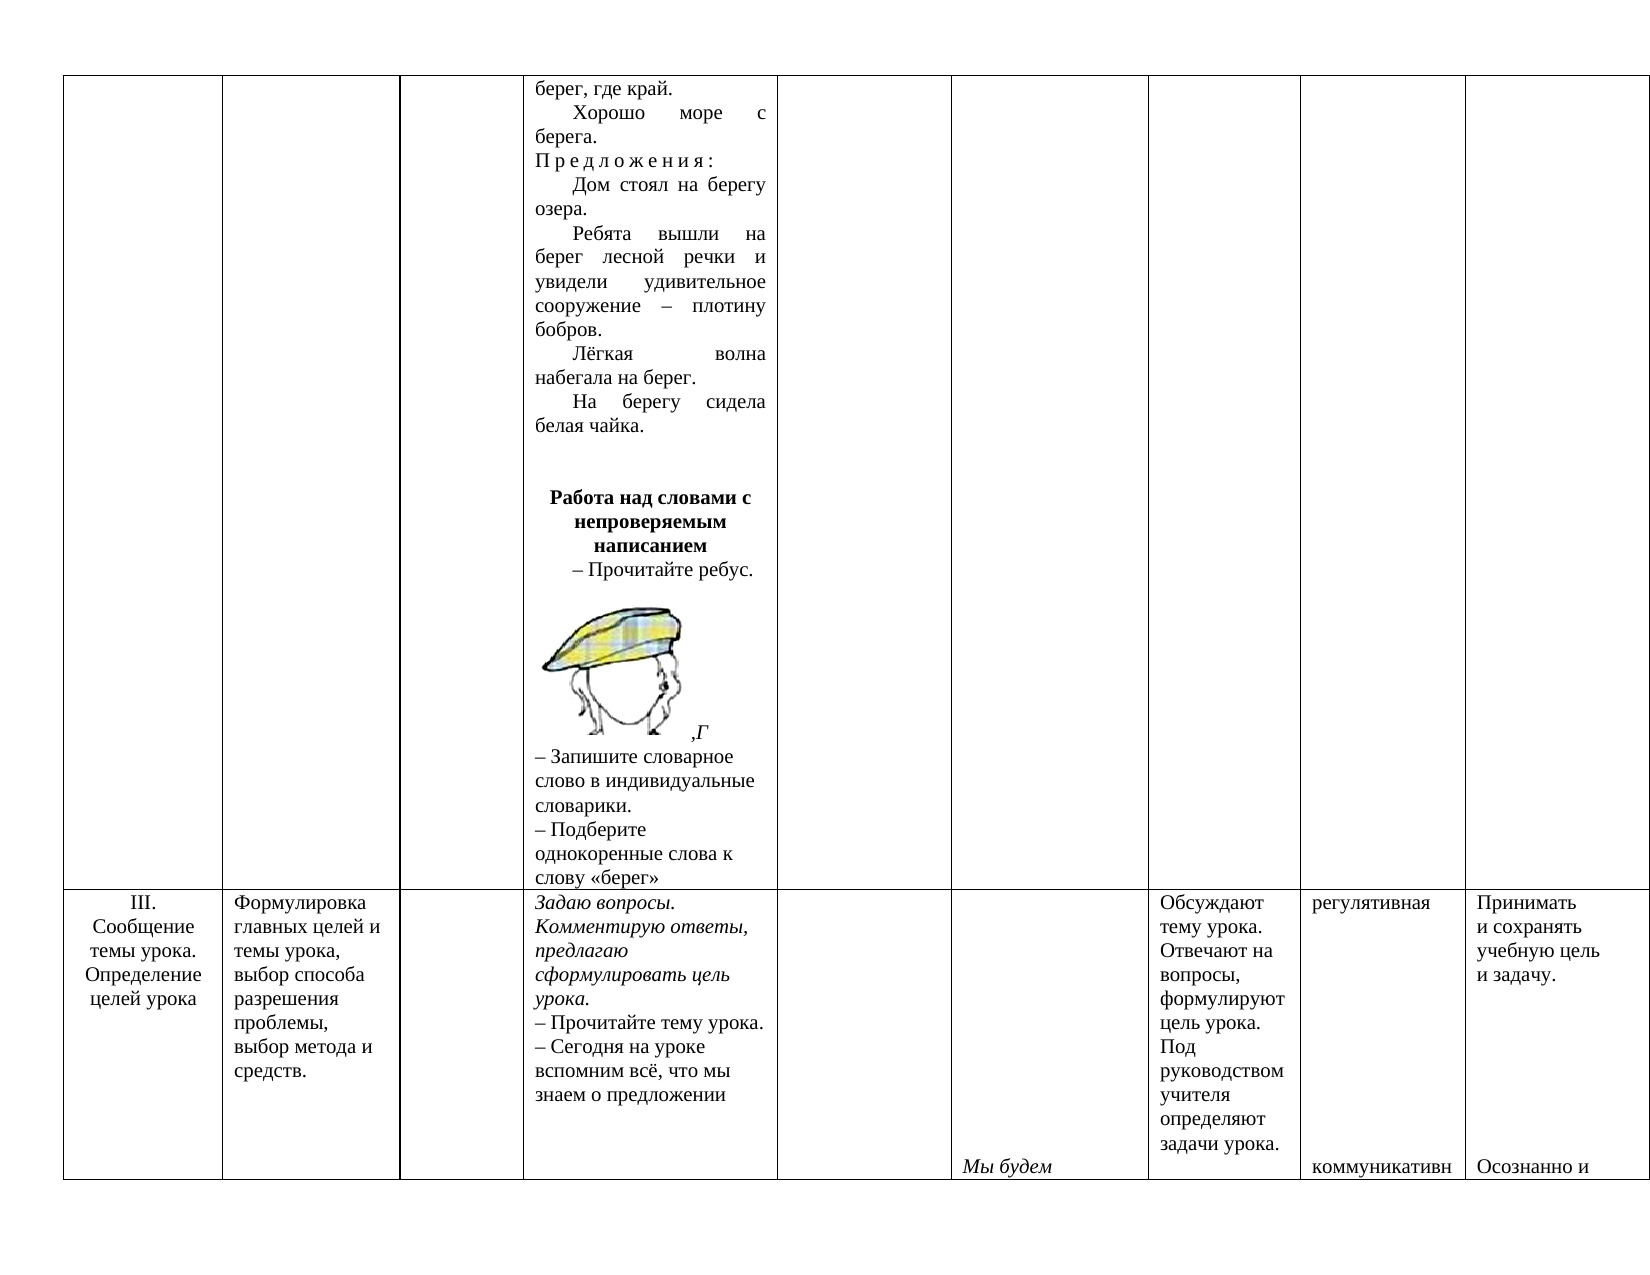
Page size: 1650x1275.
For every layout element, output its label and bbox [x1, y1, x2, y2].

table_cell [1149, 76, 1300, 889]
table_cell [524, 76, 777, 889]
table_cell [952, 890, 1148, 1178]
table_cell [1301, 890, 1465, 1178]
table_cell [1301, 76, 1465, 889]
table_cell [1466, 890, 1649, 1178]
table_cell [1466, 76, 1649, 889]
table_cell [524, 890, 777, 1178]
table_cell [1149, 890, 1300, 1178]
table_cell [223, 890, 399, 1178]
table_cell [401, 890, 523, 1178]
table_cell [64, 890, 222, 1178]
table_cell [64, 76, 222, 889]
table_cell [778, 76, 951, 889]
table_cell [401, 76, 523, 889]
picture [534, 605, 691, 740]
table_cell [952, 76, 1148, 889]
table_cell [223, 76, 399, 889]
table_cell [778, 890, 951, 1178]
